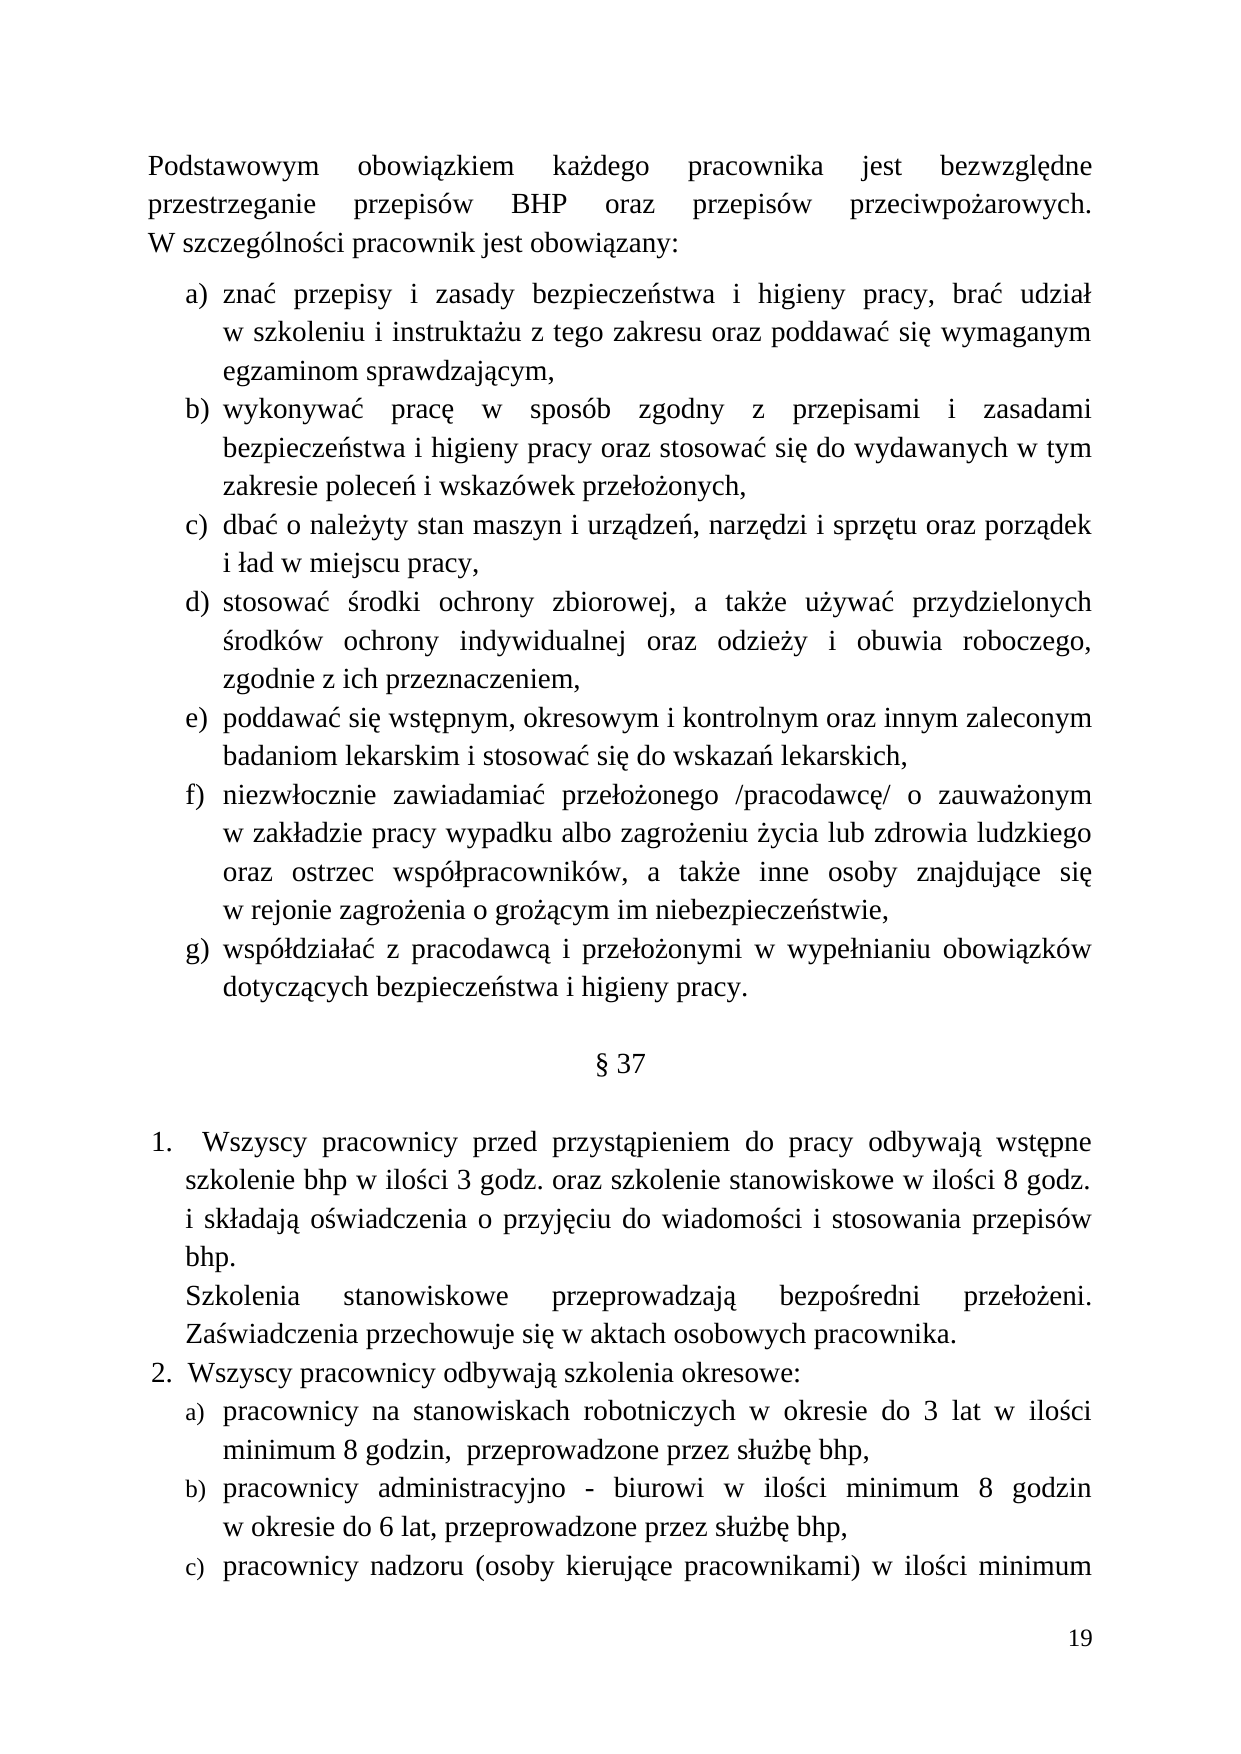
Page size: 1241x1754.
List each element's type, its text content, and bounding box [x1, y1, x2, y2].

text 6. Środki higieny osobistej przydzielane są zgodnie z regulaminem. [148, 340, 1093, 374]
text § 37 [148, 1393, 1093, 1427]
text 4. Pranie, konserwacja i naprawa odzieży roboczej jest dokonywana zgodnie z załącznikiem do regulaminu. [148, 148, 1093, 220]
list poddawać się wstępnym, okresowym i kontrolnym oraz innym zaleconym badaniom lekarskim i stosować się do wskazań lekarskich, [185, 1047, 1093, 1119]
text Podstawowym obowiązkiem każdego pracownika jest bezwzględne przestrzeganie przepisów BHP oraz przepisów przeciwpożarowych. W szczególności pracownik jest obowiązany: [148, 494, 1093, 605]
list niezwłocznie zawiadamiać przełożonego /pracodawcę/ o zauważonym w zakładzie pracy wypadku albo zagrożeniu życia lub zdrowia ludzkiego oraz ostrzec współpracowników, a także inne osoby znajdujące się w rejonie zagrożenia o grożącym im niebezpieczeństwie, [185, 1124, 1093, 1273]
text 5. Przełożony nie dopuszcza pracownika do pracy bez środków ochrony indywidualnej oraz odzieży i obuwia roboczego, przewidzianego do stosowania na danym stanowisku pracy. [148, 225, 1093, 335]
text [151, 1471, 1093, 1581]
list współdziałać z pracodawcą i przełożonymi w wypełnianiu obowiązków dotyczących bezpieczeństwa i higieny pracy. [185, 1278, 1093, 1350]
list wykonywać pracę w sposób zgodny z przepisami i zasadami bezpieczeństwa i higieny pracy oraz stosować się do wydawanych w tym zakresie poleceń i wskazówek przełożonych, [185, 738, 1093, 849]
list stosować środki ochrony zbiorowej, a także używać przydzielonych środków ochrony indywidualnej oraz odzieży i obuwia roboczego, zgodnie z ich przeznaczeniem, [185, 931, 1093, 1042]
list dbać o należyty stan maszyn i urządzeń, narzędzi i sprzętu oraz porządek i ład w miejscu pracy, [185, 854, 1093, 926]
list znać przepisy i zasady bezpieczeństwa i higieny pracy, brać udział w szkoleniu i instruktażu z tego zakresu oraz poddawać się wymaganym egzaminom sprawdzającym, [185, 623, 1093, 733]
text § 36 [148, 417, 1093, 451]
